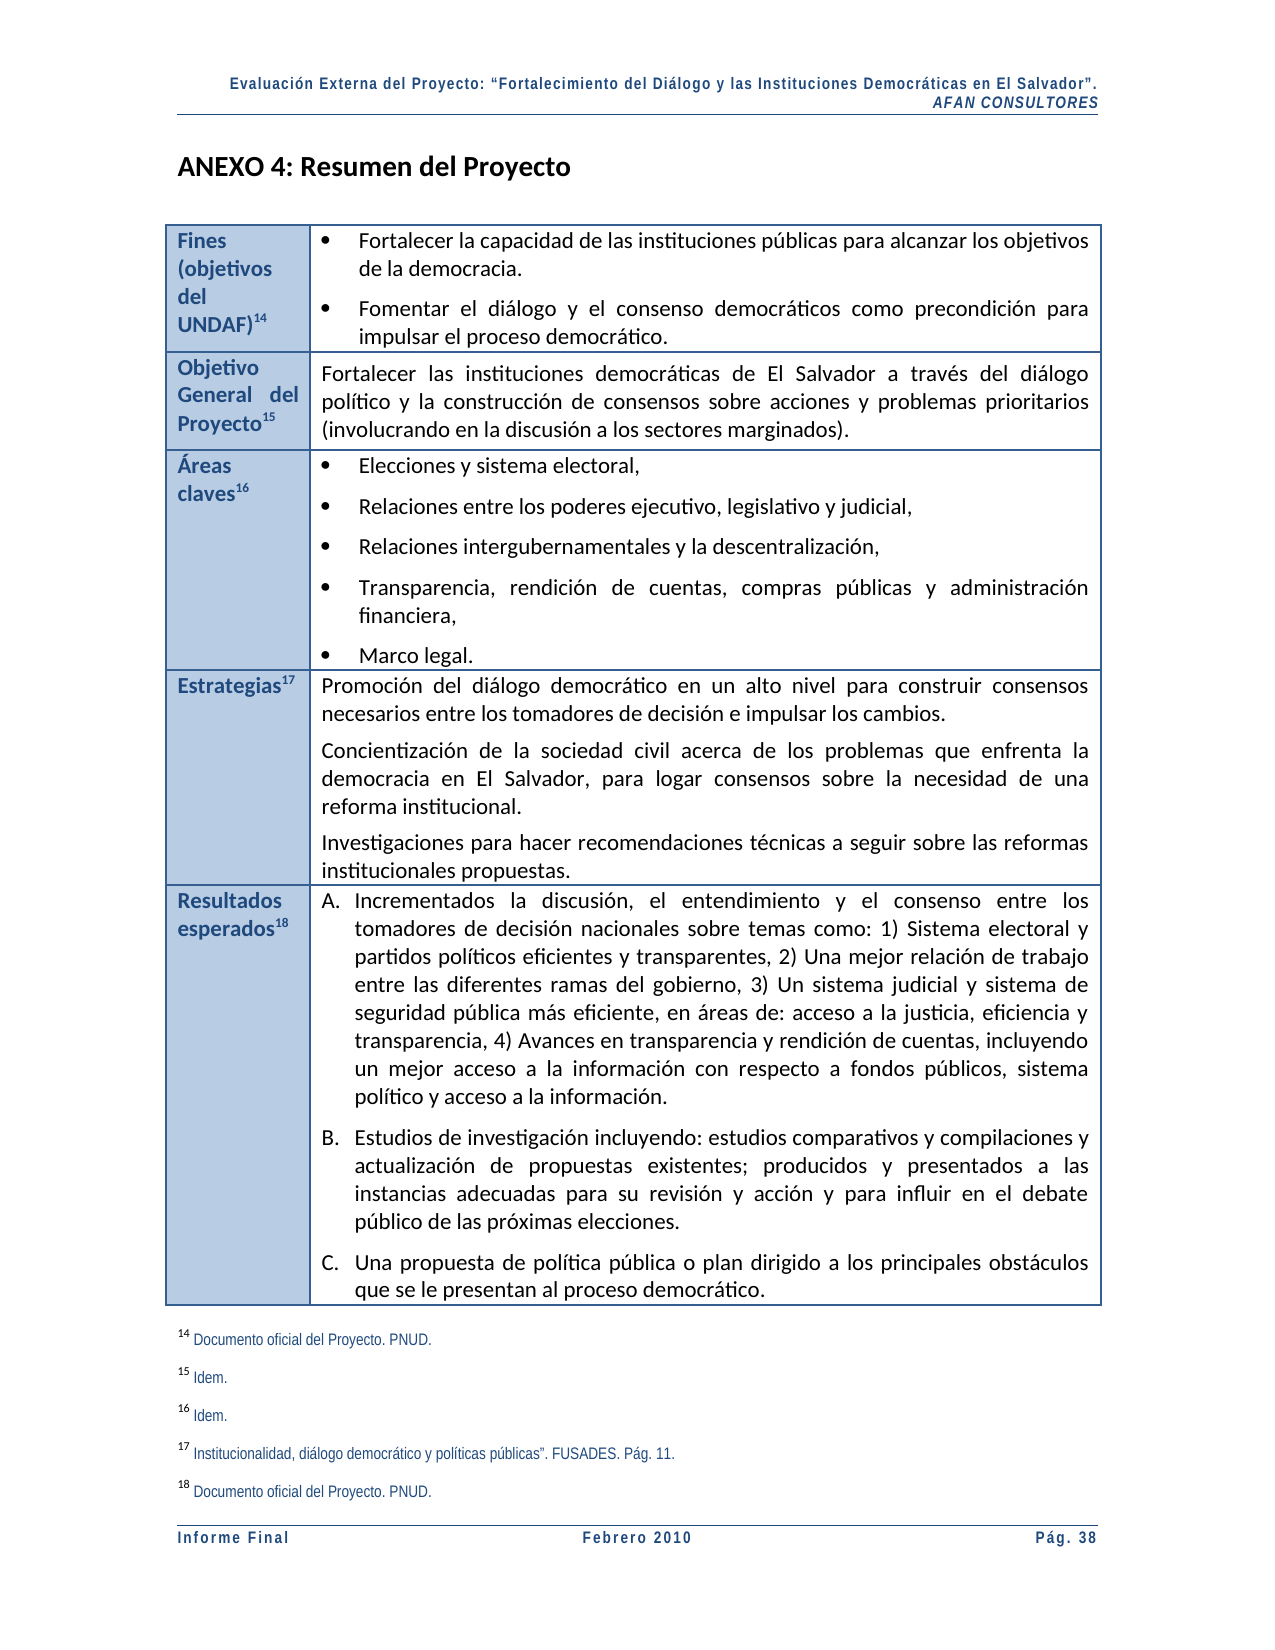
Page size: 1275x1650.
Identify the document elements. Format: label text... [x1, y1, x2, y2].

table_cell Áreas claves [167, 451, 309, 669]
table_cell Promoción del diálogo democrático en un alto nivel para construir consensos necesarios entre los tomadores de decisión e impulsar los cambios. Concientización de la sociedad civil acerca de los problemas que enfrenta la democracia en El Salvador, para logar consensos sobre la necesidad de una reforma institucional. Investigaciones para hacer recomendaciones técnicas a seguir sobre las reformas institucionales propuestas. [311, 671, 1100, 884]
table_cell Objetivo General del Proyecto [167, 353, 309, 449]
text ANEXO 4: Resumen del Proyecto [177, 148, 1098, 183]
table_cell Incrementados la discusión, el entendimiento y el consenso entre los tomadores de decisión nacionales sobre temas como: 1) Sistema electoral y partidos políticos eficientes y transparentes, 2) Una mejor relación de trabajo entre las diferentes ramas del gobierno, 3) Un sistema judicial y sistema de seguridad pública más eficiente, en áreas de: acceso a la justicia, eficiencia y transparencia, 4) Avances en transparencia y rendición de cuentas, incluyendo un mejor acceso a la información con respecto a fondos públicos, sistema político y acceso a la información. Estudios de investigación incluyendo: estudios comparativos y compilaciones y actualización de propuestas existentes; producidos y presentados a las instancias adecuadas para su revisión y acción y para influir en el debate público de las próximas elecciones. Una propuesta de política pública o plan dirigido a los principales obstáculos que se le presentan al proceso democrático. [311, 886, 1100, 1304]
table_cell Resultados esperados [167, 886, 309, 1304]
table_cell Fortalecer las instituciones democráticas de El Salvador a través del diálogo político y la construcción de consensos sobre acciones y problemas prioritarios (involucrando en la discusión a los sectores marginados). [311, 353, 1100, 449]
table_header Fines (objetivos del UNDAF) [167, 226, 309, 351]
table_cell Estrategias [167, 671, 309, 884]
table_cell Elecciones y sistema electoral, Relaciones entre los poderes ejecutivo, legislativo y judicial, Relaciones intergubernamentales y la descentralización, Transparencia, rendición de cuentas, compras públicas y administración financiera, Marco legal. [311, 451, 1100, 669]
table_header Fortalecer la capacidad de las instituciones públicas para alcanzar los objetivos de la democracia. Fomentar el diálogo y el consenso democráticos como precondición para impulsar el proceso democrático. [311, 226, 1100, 351]
